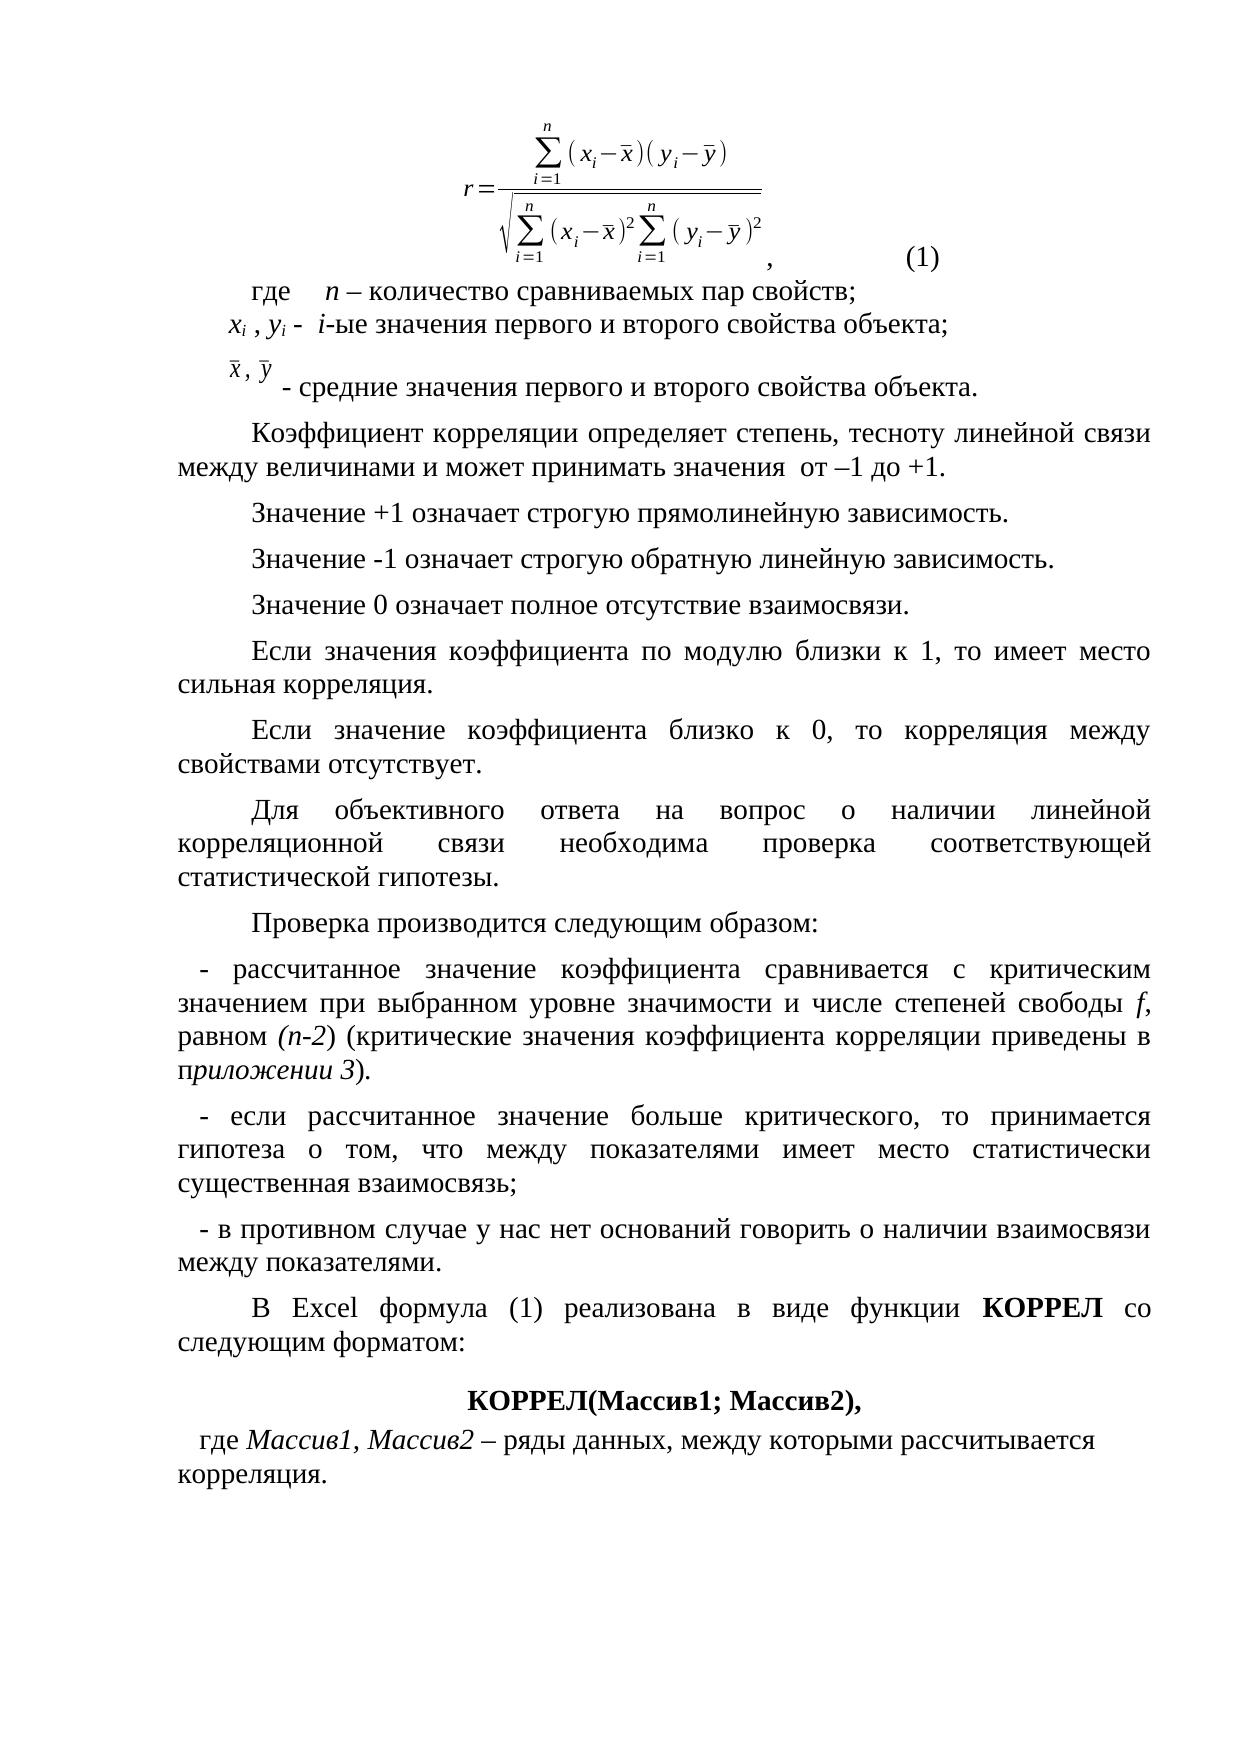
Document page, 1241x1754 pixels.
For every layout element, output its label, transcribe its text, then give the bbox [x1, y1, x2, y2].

text Для объективного ответа на вопрос о наличии линейной корреляционной связи необходима проверка соответствующей статистической гипотезы. [177, 792, 1152, 893]
text КОРРЕЛ(Массив1; Массив2), [177, 1383, 1152, 1416]
text - рассчитанное значение коэффициента сравнивается с критическим значением при выбранном уровне значимости и числе степеней свободы f, равном (n-2) (критические значения коэффициента корреляции приведены в приложении 3). [177, 951, 1152, 1085]
text Значение +1 означает строгую прямолинейную зависимость. [177, 495, 1152, 528]
text Коэффициент корреляции определяет степень, тесноту линейной связи между величинами и может принимать значения от –1 до +1. [177, 415, 1152, 482]
text Значение -1 означает строгую обратную линейную зависимость. [177, 541, 1152, 574]
text , (1) [177, 118, 1152, 273]
text - в противном случае у нас нет оснований говорить о наличии взаимосвязи между показателями. [177, 1211, 1152, 1278]
text где n – количество сравниваемых пар свойств; [177, 273, 1152, 306]
text Если значения коэффициента по модулю близки к 1, то имеет место сильная корреляция. [177, 633, 1152, 700]
text - средние значения первого и второго свойства объекта. [207, 352, 1152, 403]
text Если значение коэффициента близко к 0, то корреляция между свойствами отсутствует. [177, 712, 1152, 779]
text Проверка производится следующим образом: [207, 905, 1152, 939]
text Значение 0 означает полное отсутствие взаимосвязи. [177, 587, 1152, 620]
text В Excel формула (1) реализована в виде функции КОРРЕЛ со следующим форматом: [177, 1291, 1152, 1358]
text xi , yi - i-ые значения первого и второго свойства объекта; [207, 306, 1152, 340]
text где Массив1, Массив2 – ряды данных, между которыми рассчитывается корреляция. [177, 1422, 1152, 1489]
text - если рассчитанное значение больше критического, то принимается гипотеза о том, что между показателями имеет место статистически существенная взаимосвязь; [177, 1098, 1152, 1198]
